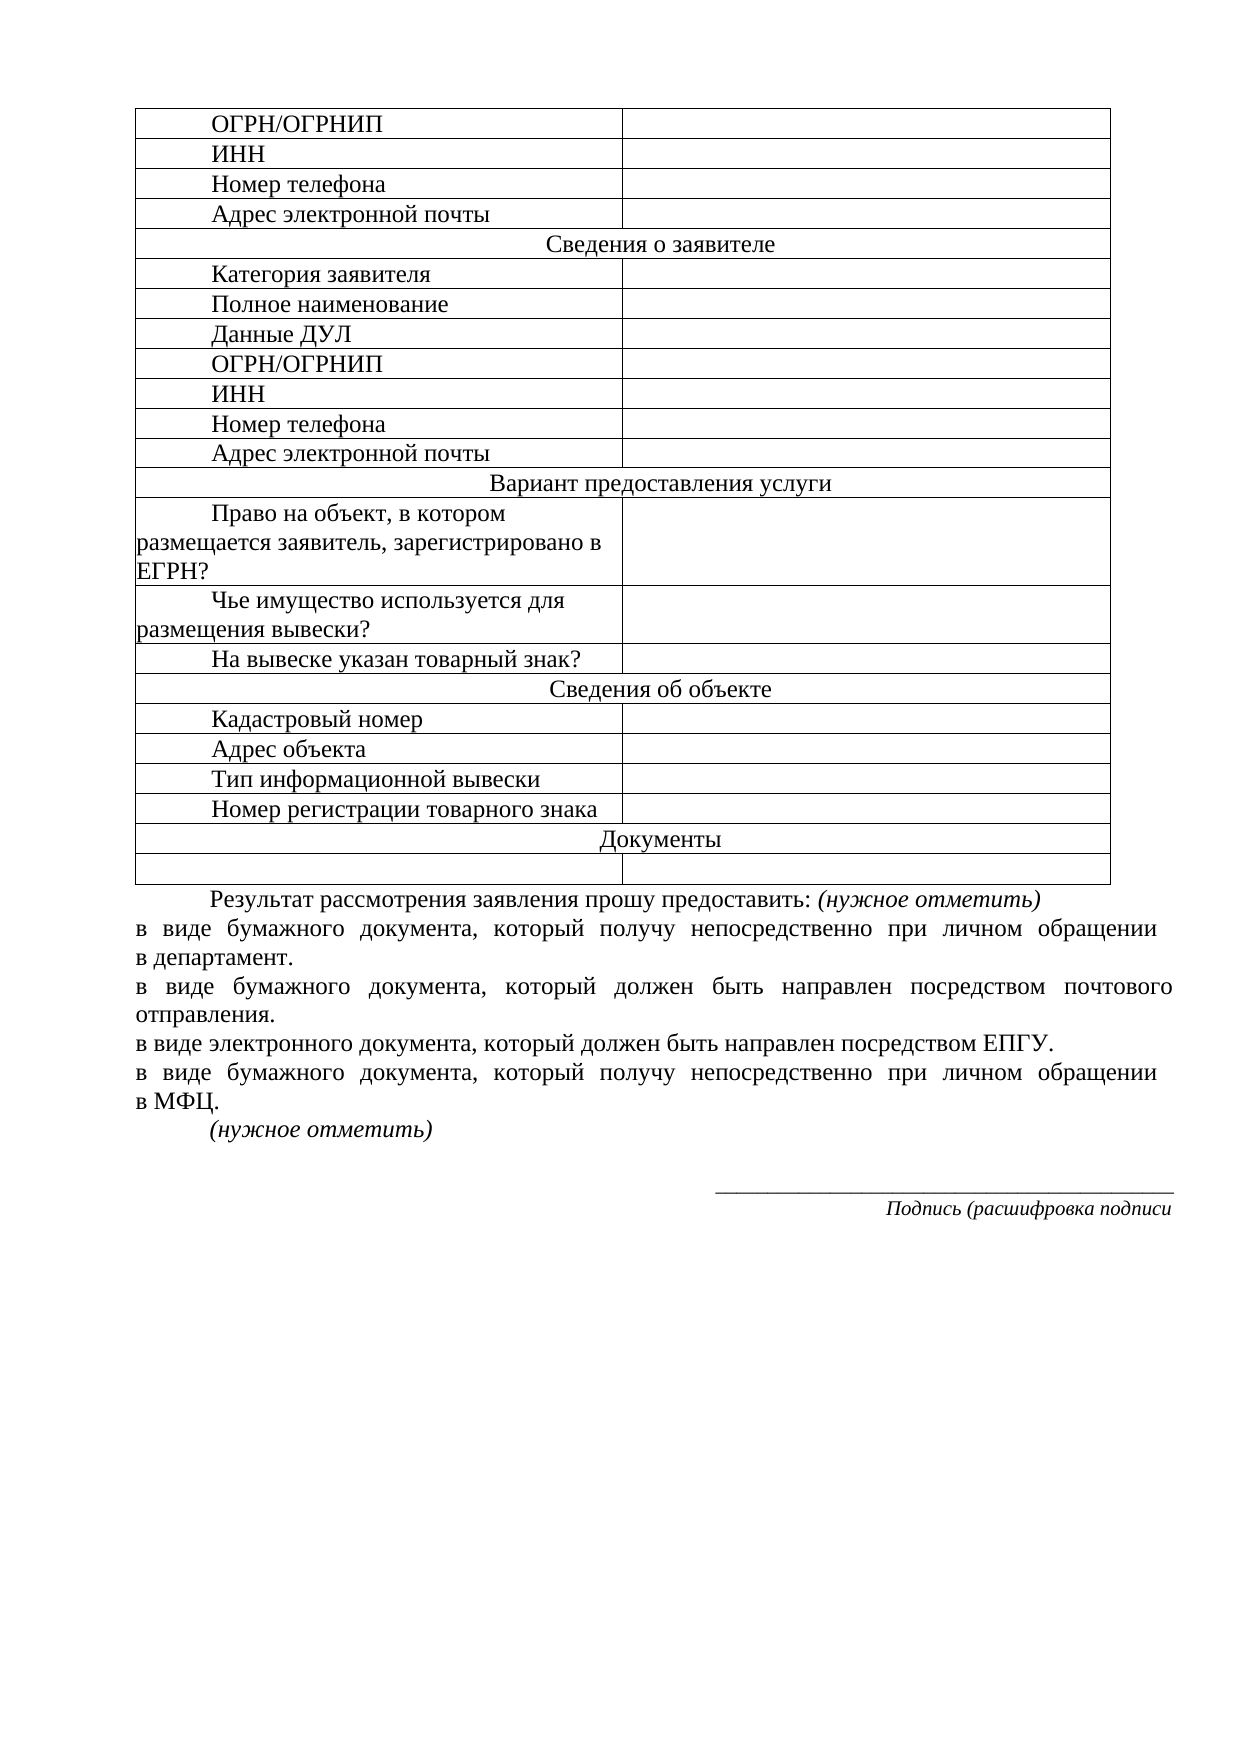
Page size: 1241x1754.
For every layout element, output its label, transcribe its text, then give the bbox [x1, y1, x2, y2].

table_cell [623, 199, 1110, 228]
table_cell ИНН [136, 379, 622, 407]
table_cell [623, 644, 1110, 673]
table_cell [623, 586, 1110, 643]
table_cell ОГРН/ОГРНИП [136, 349, 622, 378]
table_cell [623, 439, 1110, 467]
table_cell [623, 704, 1110, 733]
table_cell Номер телефона [136, 169, 622, 198]
table_cell [623, 794, 1110, 822]
table_cell [623, 259, 1110, 288]
table_cell ОГРН/ОГРНИП [136, 109, 622, 138]
text  в виде бумажного документа, который должен быть направлен посредством почтового отправления. [91, 971, 1173, 1028]
table_cell Номер регистрации товарного знака [136, 794, 622, 822]
table_cell ИНН [136, 139, 622, 168]
text ____________________________________________ [135, 1172, 1173, 1196]
text  в виде бумажного документа, который получу непосредственно при личном обращении в департамент. [91, 913, 1173, 971]
table_cell [136, 854, 622, 883]
table_cell Номер телефона [136, 409, 622, 437]
table_cell [623, 169, 1110, 198]
text  в виде электронного документа, который должен быть направлен посредством ЕПГУ. [91, 1028, 1173, 1057]
table_cell Адрес электронной почты [136, 199, 622, 228]
table_cell Право на объект, в котором размещается заявитель, зарегистрировано в ЕГРН? [136, 498, 622, 584]
table_cell [623, 349, 1110, 378]
table_cell Сведения об объекте [136, 674, 1110, 703]
table_cell [623, 734, 1110, 763]
table_cell Тип информационной вывески [136, 764, 622, 793]
table_cell Документы [136, 824, 1110, 852]
table_cell [623, 764, 1110, 793]
table_cell Чье имущество используется для размещения вывески? [136, 586, 622, 643]
text Результат рассмотрения заявления прошу предоставить: (нужное отметить) [135, 884, 1173, 913]
table_cell Полное наименование [136, 289, 622, 318]
table_cell Кадастровый номер [136, 704, 622, 733]
text  в виде бумажного документа, который получу непосредственно при личном обращении в МФЦ. [91, 1057, 1173, 1114]
table_cell [623, 854, 1110, 883]
table_cell Вариант предоставления услуги [136, 468, 1110, 497]
table_cell Категория заявителя [136, 259, 622, 288]
table_cell Адрес электронной почты [136, 439, 622, 467]
text (нужное отметить) [135, 1114, 1173, 1143]
table_cell Данные ДУЛ [136, 319, 622, 348]
table_cell [623, 139, 1110, 168]
table_cell [623, 109, 1110, 138]
table_cell [623, 379, 1110, 407]
table_cell Сведения о заявителе [136, 229, 1110, 258]
text Подпись (расшифровка подписи [135, 1196, 1173, 1220]
table_cell Адрес объекта [136, 734, 622, 763]
table_cell [623, 289, 1110, 318]
table_cell [623, 409, 1110, 437]
table_cell [623, 498, 1110, 584]
table_cell [623, 319, 1110, 348]
table_cell На вывеске указан товарный знак? [136, 644, 622, 673]
